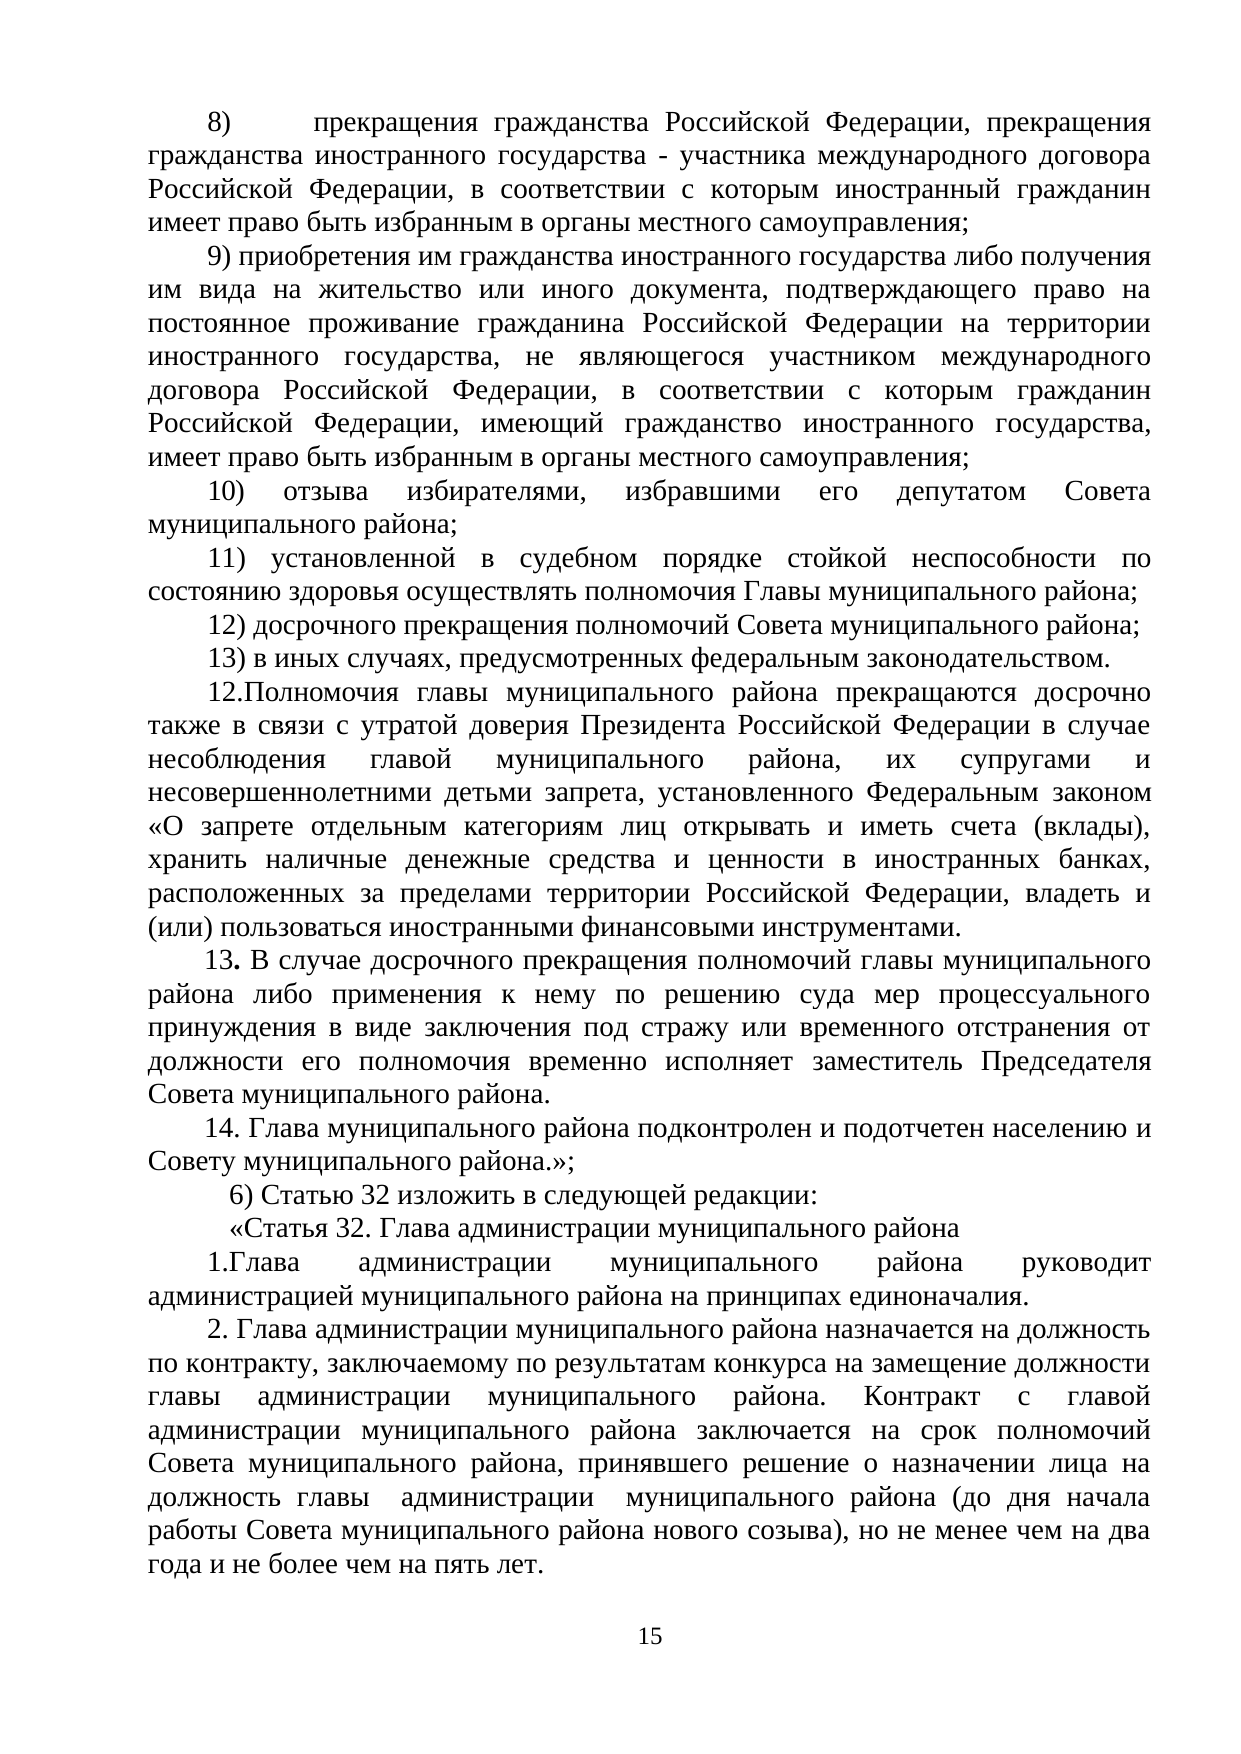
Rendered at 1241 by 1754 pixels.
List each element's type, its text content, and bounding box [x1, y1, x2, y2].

text 1.Глава администрации муниципального района руководит администрацией муниципального района на принципах единоначалия. [148, 1244, 1152, 1311]
text 13. В случае досрочного прекращения полномочий главы муниципального района либо применения к нему по решению суда мер процессуального принуждения в виде заключения под стражу или временного отстранения от должности его полномочия временно исполняет заместитель Председателя Совета муниципального района. [148, 1043, 1152, 1110]
text 12) досрочного прекращения полномочий Совета муниципального района; [148, 607, 1152, 640]
text 10) отзыва избирателями, избравшими его депутатом Совета муниципального района; [148, 473, 1152, 540]
text 12.Полномочия главы муниципального района прекращаются досрочно также в связи с утратой доверия Президента Российской Федерации в случае несоблюдения главой муниципального района, их супругами и несовершеннолетними детьми запрета, установленного Федеральным законом «О запрете отдельным категориям лиц открывать и иметь счета (вклады), хранить наличные денежные средства и ценности в иностранных банках, расположенных за пределами территории Российской Федерации, владеть и (или) пользоваться иностранными финансовыми инструментами. [148, 674, 1152, 942]
list прекращения гражданства Российской Федерации, прекращения гражданства иностранного государства - участника международного договора Российской Федерации, в соответствии с которым иностранный гражданин имеет право быть избранным в органы местного самоуправления; [148, 104, 1152, 238]
text 11) установленной в судебном порядке стойкой неспособности по состоянию здоровья осуществлять полномочия Главы муниципального района; [148, 540, 1152, 607]
text 13) в иных случаях, предусмотренных федеральным законодательством. [148, 640, 1152, 674]
text 14. Глава муниципального района подконтролен и подотчетен населению и Совету муниципального района.»; [148, 1110, 1152, 1177]
text 13. В случае досрочного прекращения полномочий главы муниципального района либо применения к нему по решению суда мер процессуального принуждения в виде заключения под стражу или временного отстранения от должности его полномочия временно исполняет заместитель Председателя Совета муниципального района. [148, 942, 698, 976]
text 9) приобретения им гражданства иностранного государства либо получения им вида на жительство или иного документа, подтверждающего право на постоянное проживание гражданина Российской Федерации на территории иностранного государства, не являющегося участником международного договора Российской Федерации, в соответствии с которым гражданин Российской Федерации, имеющий гражданство иностранного государства, имеет право быть избранным в органы местного самоуправления; [148, 238, 1152, 473]
text «Статья 32. Глава администрации муниципального района [148, 1211, 1152, 1244]
text 6) Статью 32 изложить в следующей редакции: [148, 1177, 1152, 1211]
text 2. Глава администрации муниципального района назначается на должность по контракту, заключаемому по результатам конкурса на замещение должности главы администрации муниципального района. Контракт с главой администрации муниципального района заключается на срок полномочий Совета муниципального района, принявшего решение о назначении лица на должность главы администрации муниципального района (до дня начала работы Совета муниципального района нового созыва), но не менее чем на два года и не более чем на пять лет. [148, 1311, 1152, 1579]
